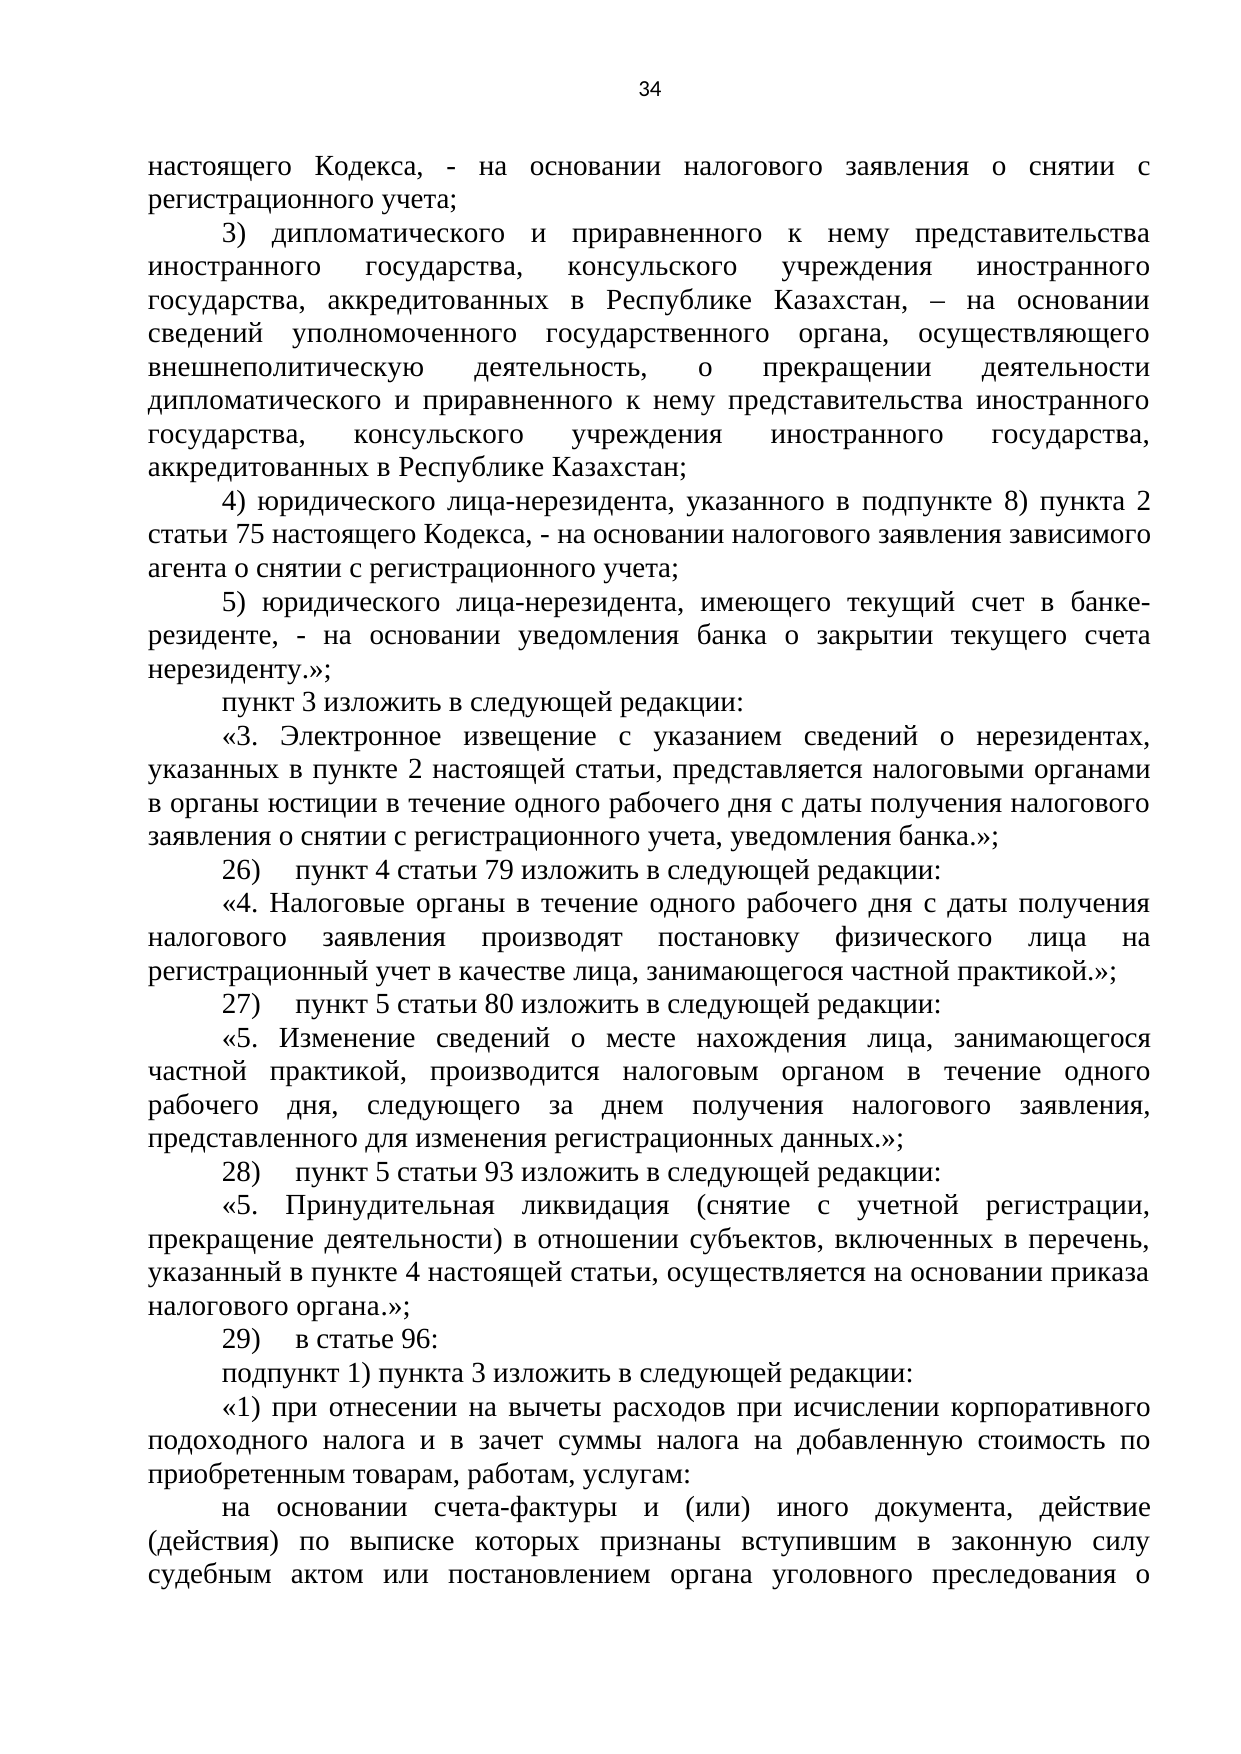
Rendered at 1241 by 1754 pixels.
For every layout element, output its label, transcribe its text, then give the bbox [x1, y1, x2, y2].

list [148, 1489, 1152, 1590]
text 5) юридического лица-нерезидента, имеющего текущий счет в банке-резиденте, - на основании уведомления банка о закрытии текущего счета нерезиденту.»; [148, 584, 1152, 684]
text 3) дипломатического и приравненного к нему представительства иностранного государства, консульского учреждения иностранного государства, аккредитованных в Республике Казахстан, – на основании сведений уполномоченного государственного органа, осуществляющего внешнеполитическую деятельность, о прекращении деятельности дипломатического и приравненного к нему представительства иностранного государства, консульского учреждения иностранного государства, аккредитованных в Республике Казахстан; [148, 215, 1152, 483]
text 4) юридического лица-нерезидента, указанного в подпункте 8) пункта 2 статьи 75 настоящего Кодекса, - на основании налогового заявления зависимого агента о снятии с регистрационного учета; [148, 483, 1152, 584]
list пункт 3 изложить в следующей редакции: [148, 684, 1152, 718]
list подпункт 1) пункта 3 изложить в следующей редакции: [148, 1355, 1152, 1389]
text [148, 148, 1152, 215]
text «4. Налоговые органы в течение одного рабочего дня с даты получения налогового заявления производят постановку физического лица на регистрационный учет в качестве лица, занимающегося частной практикой.»; [148, 886, 1152, 986]
list пункт 4 статьи 79 изложить в следующей редакции: [148, 852, 1152, 886]
text «3. Электронное извещение с указанием сведений о нерезидентах, указанных в пункте 2 настоящей статьи, представляется налоговыми органами в органы юстиции в течение одного рабочего дня с даты получения налогового заявления о снятии с регистрационного учета, уведомления банка.»; [148, 718, 1152, 852]
text «1) при отнесении на вычеты расходов при исчислении корпоративного подоходного налога и в зачет суммы налога на добавленную стоимость по приобретенным товарам, работам, услугам: [148, 1389, 1152, 1489]
text «5. Принудительная ликвидация (снятие с учетной регистрации, прекращение деятельности) в отношении субъектов, включенных в перечень, указанный в пункте 4 настоящей статьи, осуществляется на основании приказа налогового органа.»; [148, 1187, 1152, 1322]
list в статье 96: [148, 1322, 1152, 1355]
text «5. Изменение сведений о месте нахождения лица, занимающегося частной практикой, производится налоговым органом в течение одного рабочего дня, следующего за днем получения налогового заявления, представленного для изменения регистрационных данных.»; [148, 1020, 1152, 1154]
list пункт 5 статьи 93 изложить в следующей редакции: [148, 1154, 1152, 1187]
list пункт 5 статьи 80 изложить в следующей редакции: [148, 986, 1152, 1020]
